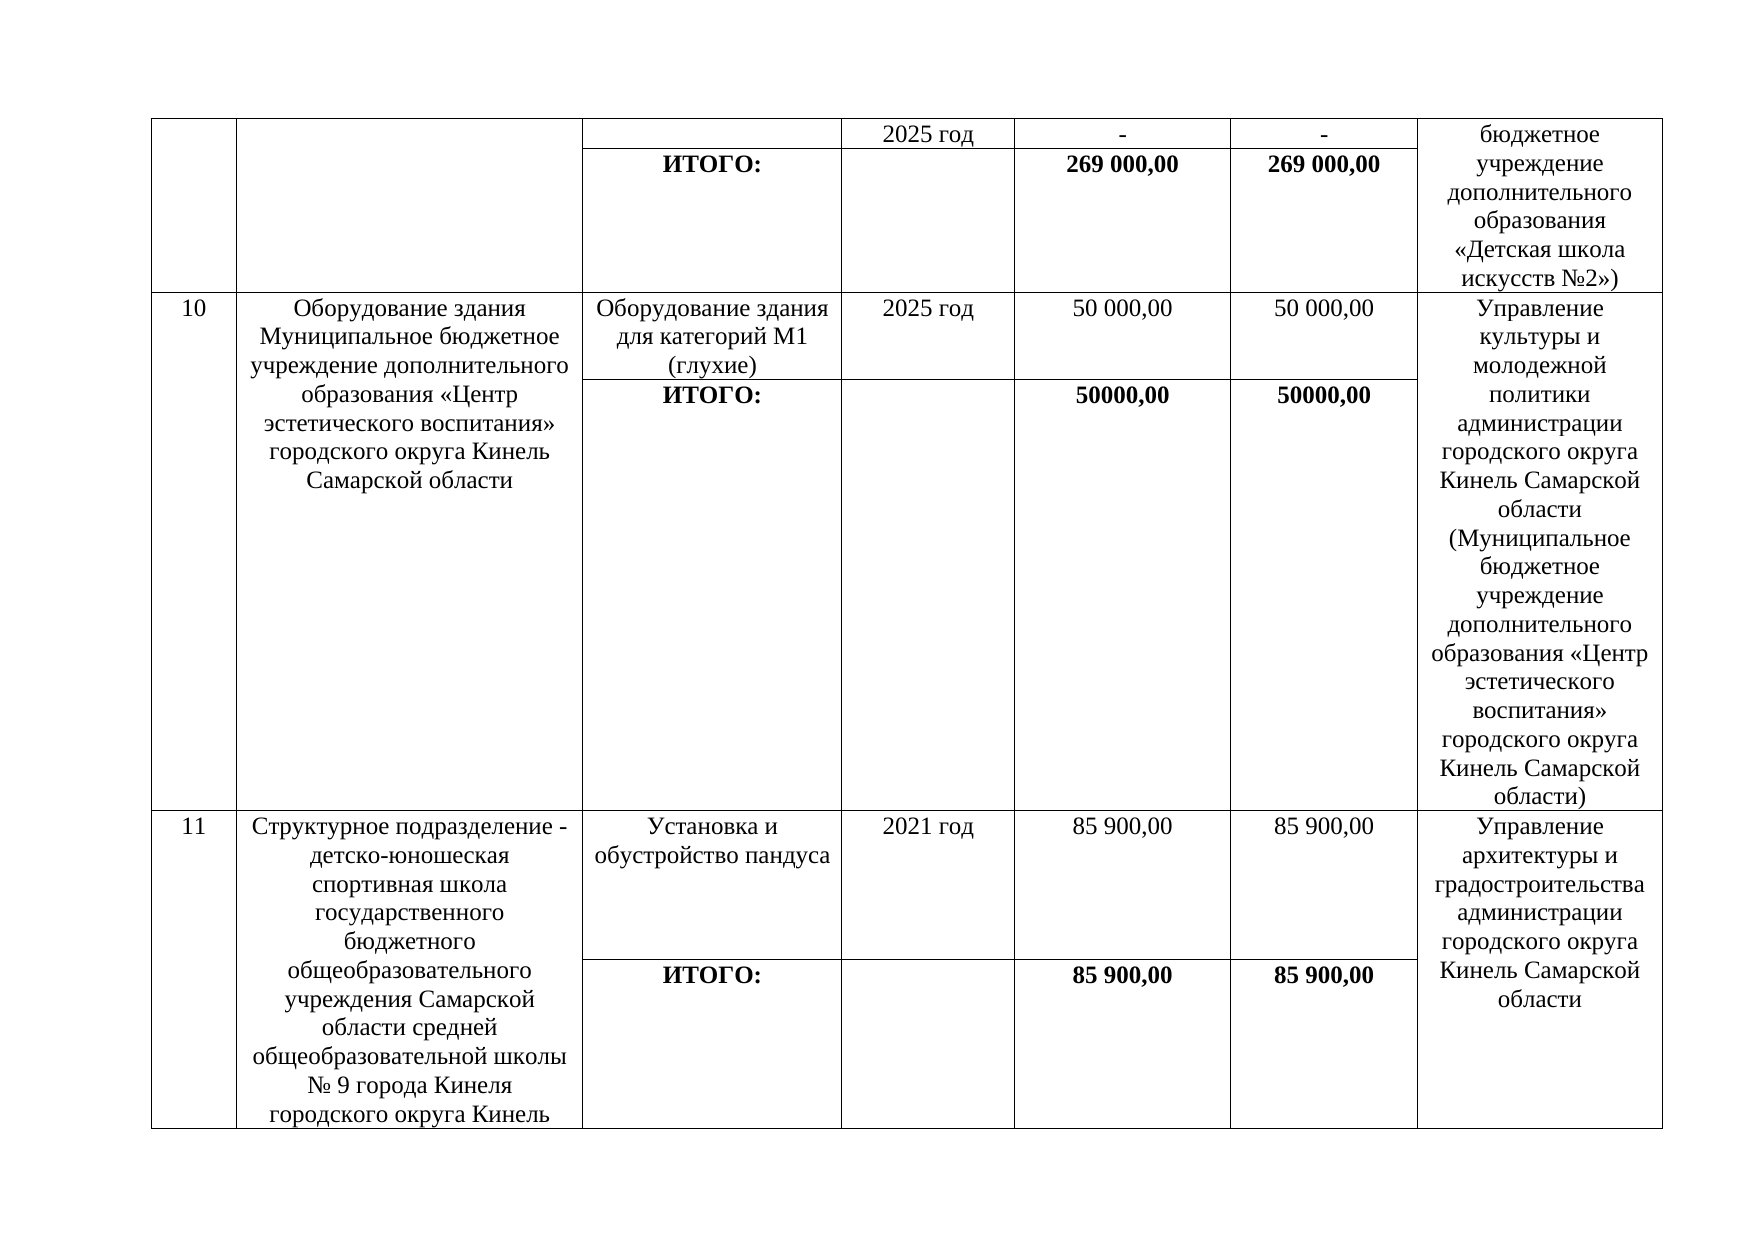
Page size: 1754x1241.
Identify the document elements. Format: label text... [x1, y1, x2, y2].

table_cell [842, 149, 1014, 292]
table_cell ИТОГО: [583, 149, 841, 292]
table_cell 269 000,00 [1015, 149, 1230, 292]
table_cell 2021 год [842, 811, 1014, 959]
table_cell 85 900,00 [1015, 811, 1230, 959]
table_cell 85 900,00 [1015, 960, 1230, 1127]
table_cell ИТОГО: [583, 960, 841, 1127]
table_cell 50000,00 [1015, 380, 1230, 810]
table_cell ИТОГО: [583, 380, 841, 810]
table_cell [583, 293, 841, 379]
table_cell Структурное подразделение - детско-юношеская спортивная школа государственного бюджетного общеобразовательного учреждения Самарской области средней общеобразовательной школы № 9 города Кинеля городского округа Кинель Самарской области [237, 811, 582, 1127]
table_cell Управление архитектуры и градостроительства администрации городского округа Кинель Самарской области [1418, 811, 1662, 1127]
table_cell 2025 год [842, 293, 1014, 379]
table_cell 50000,00 [1231, 380, 1417, 810]
table_cell 50 000,00 [1015, 293, 1230, 379]
table_cell 2025 год [842, 119, 1014, 148]
table_cell 85 900,00 [1231, 960, 1417, 1127]
table_cell 269 000,00 [1231, 149, 1417, 292]
table_cell 11 [152, 811, 236, 1127]
table_cell 10 [152, 293, 236, 810]
table_cell [842, 380, 1014, 810]
table_cell [583, 119, 841, 148]
table_cell 50 000,00 [1231, 293, 1417, 379]
table_cell Управление культуры и молодежной политики администрации городского округа Кинель Самарской области (Муниципальное бюджетное учреждение дополнительного образования «Центр эстетического воспитания» городского округа Кинель Самарской области) [1418, 293, 1662, 810]
table_cell 85 900,00 [1231, 811, 1417, 959]
table_cell Оборудование здания Муниципальное бюджетное учреждение дополнительного образования «Центр эстетического воспитания» городского округа Кинель Самарской области [237, 293, 582, 810]
table_cell - [1015, 119, 1230, 148]
table_cell [842, 960, 1014, 1127]
table_cell Установка и обустройство пандуса [583, 811, 841, 959]
table_cell - [1231, 119, 1417, 148]
